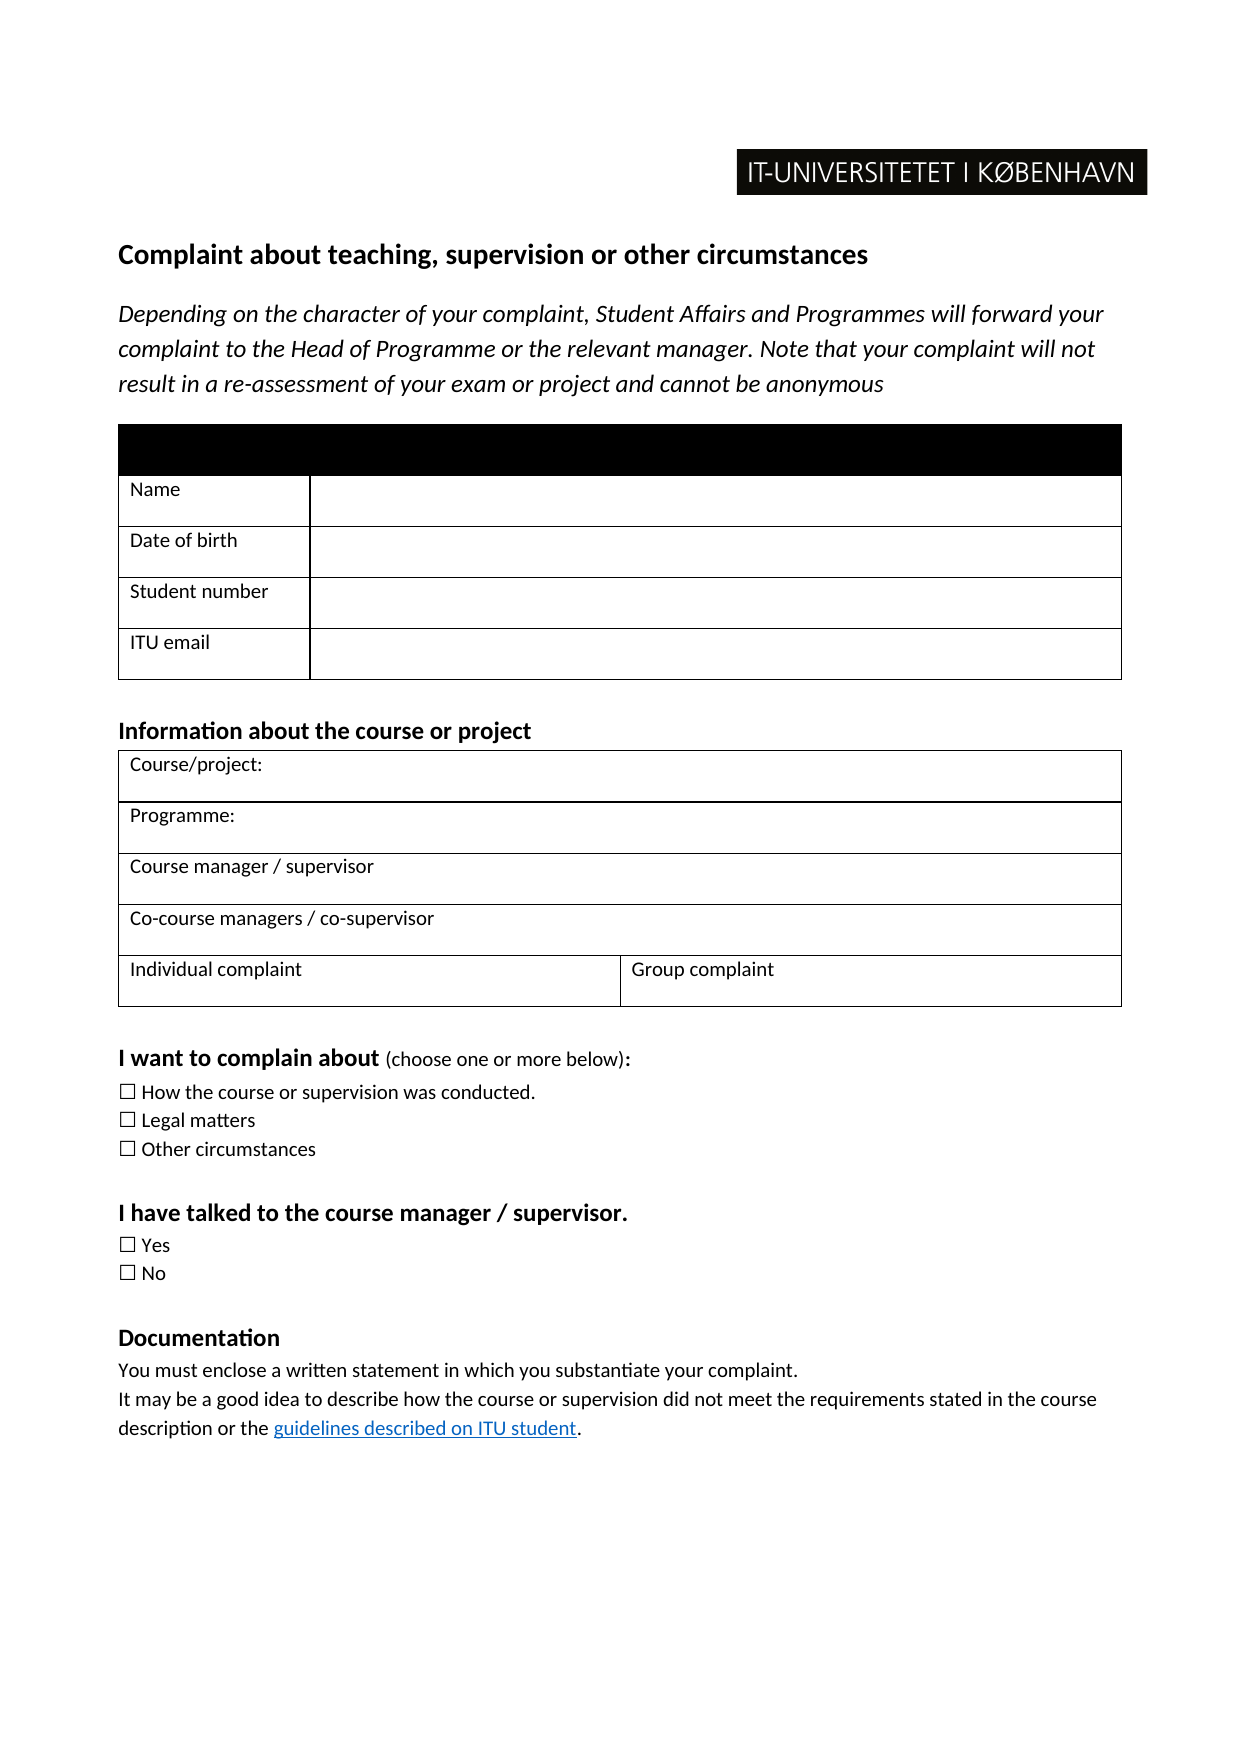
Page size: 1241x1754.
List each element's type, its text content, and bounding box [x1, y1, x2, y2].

table_cell Programme: [119, 803, 1121, 853]
table_cell Course manager / supervisor [119, 854, 1121, 904]
table_cell Student number [119, 578, 309, 628]
text Other circumstances [118, 1134, 1122, 1162]
text I want to complain about (choose one or more below): [118, 1042, 1122, 1073]
table_cell Date of birth [119, 527, 309, 577]
text No [118, 1258, 1122, 1287]
picture [736, 149, 1148, 195]
table_header Course/project: [119, 751, 1121, 801]
table_cell ITU email [119, 629, 309, 679]
table_cell Co-course managers / co-supervisor [119, 905, 1121, 955]
table_cell [311, 578, 1121, 628]
table_cell [311, 527, 1121, 577]
table_cell Group complaint [621, 956, 1121, 1006]
text I have talked to the course manager / supervisor. Yes [118, 1197, 1122, 1258]
table_header [119, 425, 309, 475]
table_header [311, 425, 1121, 475]
table_cell [311, 629, 1121, 679]
text Depending on the character of your complaint, Student Affairs and Programmes will forward your complaint to the Head of Programme or the relevant manager. Note that your complaint will not result in a re-assessment of your exam or project and cannot be anonymous [118, 298, 1122, 398]
table_cell Individual complaint [119, 956, 620, 1006]
text Information about the course or project [118, 715, 1122, 746]
text It may be a good idea to describe how the course or supervision did not meet the requirements stated in the course description or the guidelines described on ITU student. [118, 1386, 1122, 1441]
text Legal matters [118, 1106, 1122, 1134]
text You must enclose a written statement in which you substantiate your complaint. [118, 1357, 1122, 1382]
table_cell Name [119, 476, 309, 526]
text Complaint about teaching, supervision or other circumstances [118, 236, 1122, 272]
text How the course or supervision was conducted. [118, 1077, 1122, 1106]
text Documentation [118, 1322, 1122, 1352]
table_cell [311, 476, 1121, 526]
